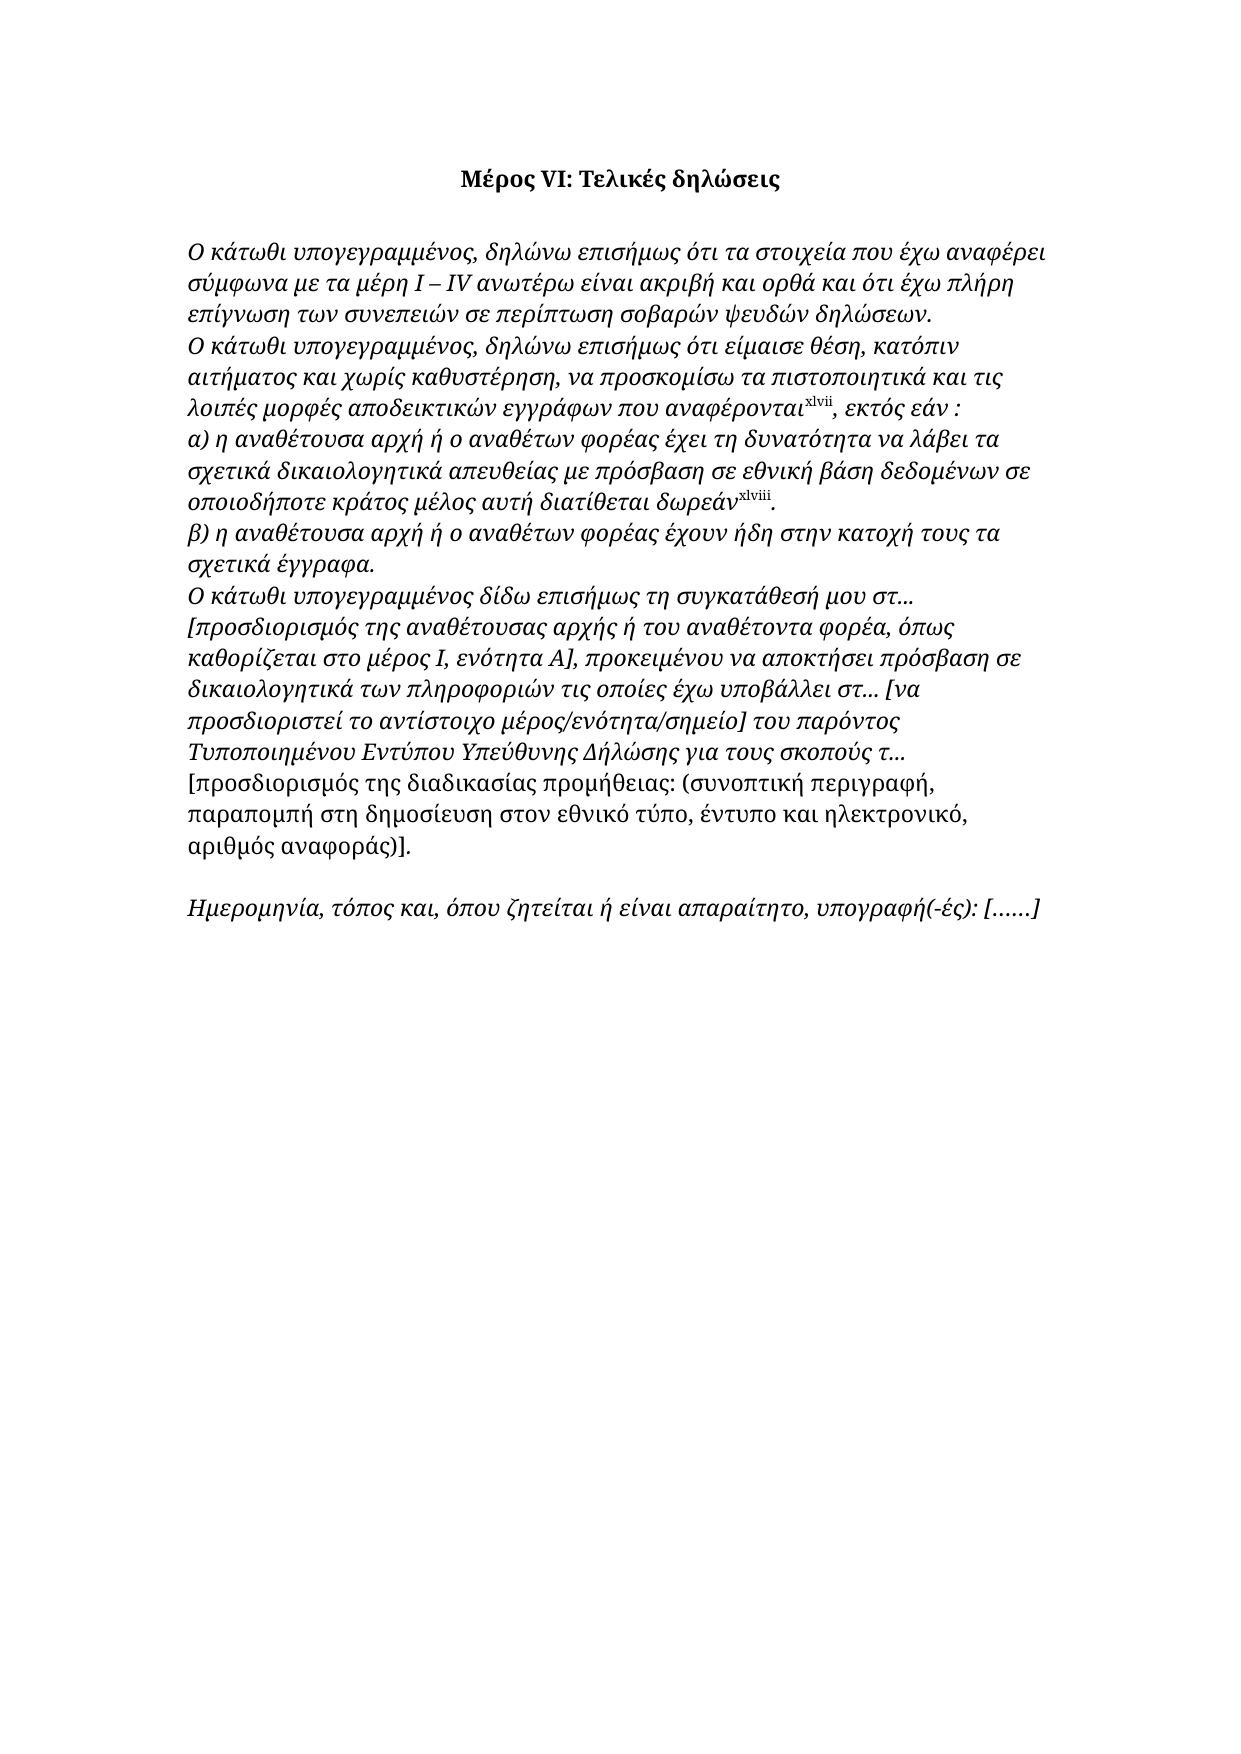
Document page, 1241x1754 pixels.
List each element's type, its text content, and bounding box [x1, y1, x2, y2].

text α) η αναθέτουσα αρχή ή ο αναθέτων φορέας έχει τη δυνατότητα να λάβει τα σχετικά δικαιολογητικά απευθείας με πρόσβαση σε εθνική βάση δεδομένων σε οποιοδήποτε κράτος μέλος αυτή διατίθεται δωρεάν. [187, 423, 1053, 517]
text Ημερομηνία, τόπος και, όπου ζητείται ή είναι απαραίτητο, υπογραφή(-ές): [……] [187, 892, 1053, 923]
title Μέρος VI: Τελικές δηλώσεις [187, 162, 1053, 194]
text Ο κάτωθι υπογεγραμμένος, δηλώνω επισήμως ότι τα στοιχεία που έχω αναφέρει σύμφωνα με τα μέρη Ι – IV ανωτέρω είναι ακριβή και ορθά και ότι έχω πλήρη επίγνωση των συνεπειών σε περίπτωση σοβαρών ψευδών δηλώσεων. [187, 236, 1053, 330]
text β) η αναθέτουσα αρχή ή ο αναθέτων φορέας έχουν ήδη στην κατοχή τους τα σχετικά έγγραφα. [187, 517, 1053, 580]
text Ο κάτωθι υπογεγραμμένος, δηλώνω επισήμως ότι είμαισε θέση, κατόπιν αιτήματος και χωρίς καθυστέρηση, να προσκομίσω τα πιστοποιητικά και τις λοιπές μορφές αποδεικτικών εγγράφων που αναφέρονται, εκτός εάν : [187, 330, 1053, 423]
text Ο κάτωθι υπογεγραμμένος δίδω επισήμως τη συγκατάθεσή μου στ... [προσδιορισμός της αναθέτουσας αρχής ή του αναθέτοντα φορέα, όπως καθορίζεται στο μέρος Ι, ενότητα Α], προκειμένου να αποκτήσει πρόσβαση σε δικαιολογητικά των πληροφοριών τις οποίες έχω υποβάλλει στ... [να προσδιοριστεί το αντίστοιχο μέρος/ενότητα/σημείο] του παρόντος Τυποποιημένου Εντύπου Υπεύθυνης Δήλώσης για τους σκοπούς τ... [προσδιορισμός της διαδικασίας προμήθειας: (συνοπτική περιγραφή, παραπομπή στη δημοσίευση στον εθνικό τύπο, έντυπο και ηλεκτρονικό, αριθμός αναφοράς)]. [187, 580, 1053, 861]
